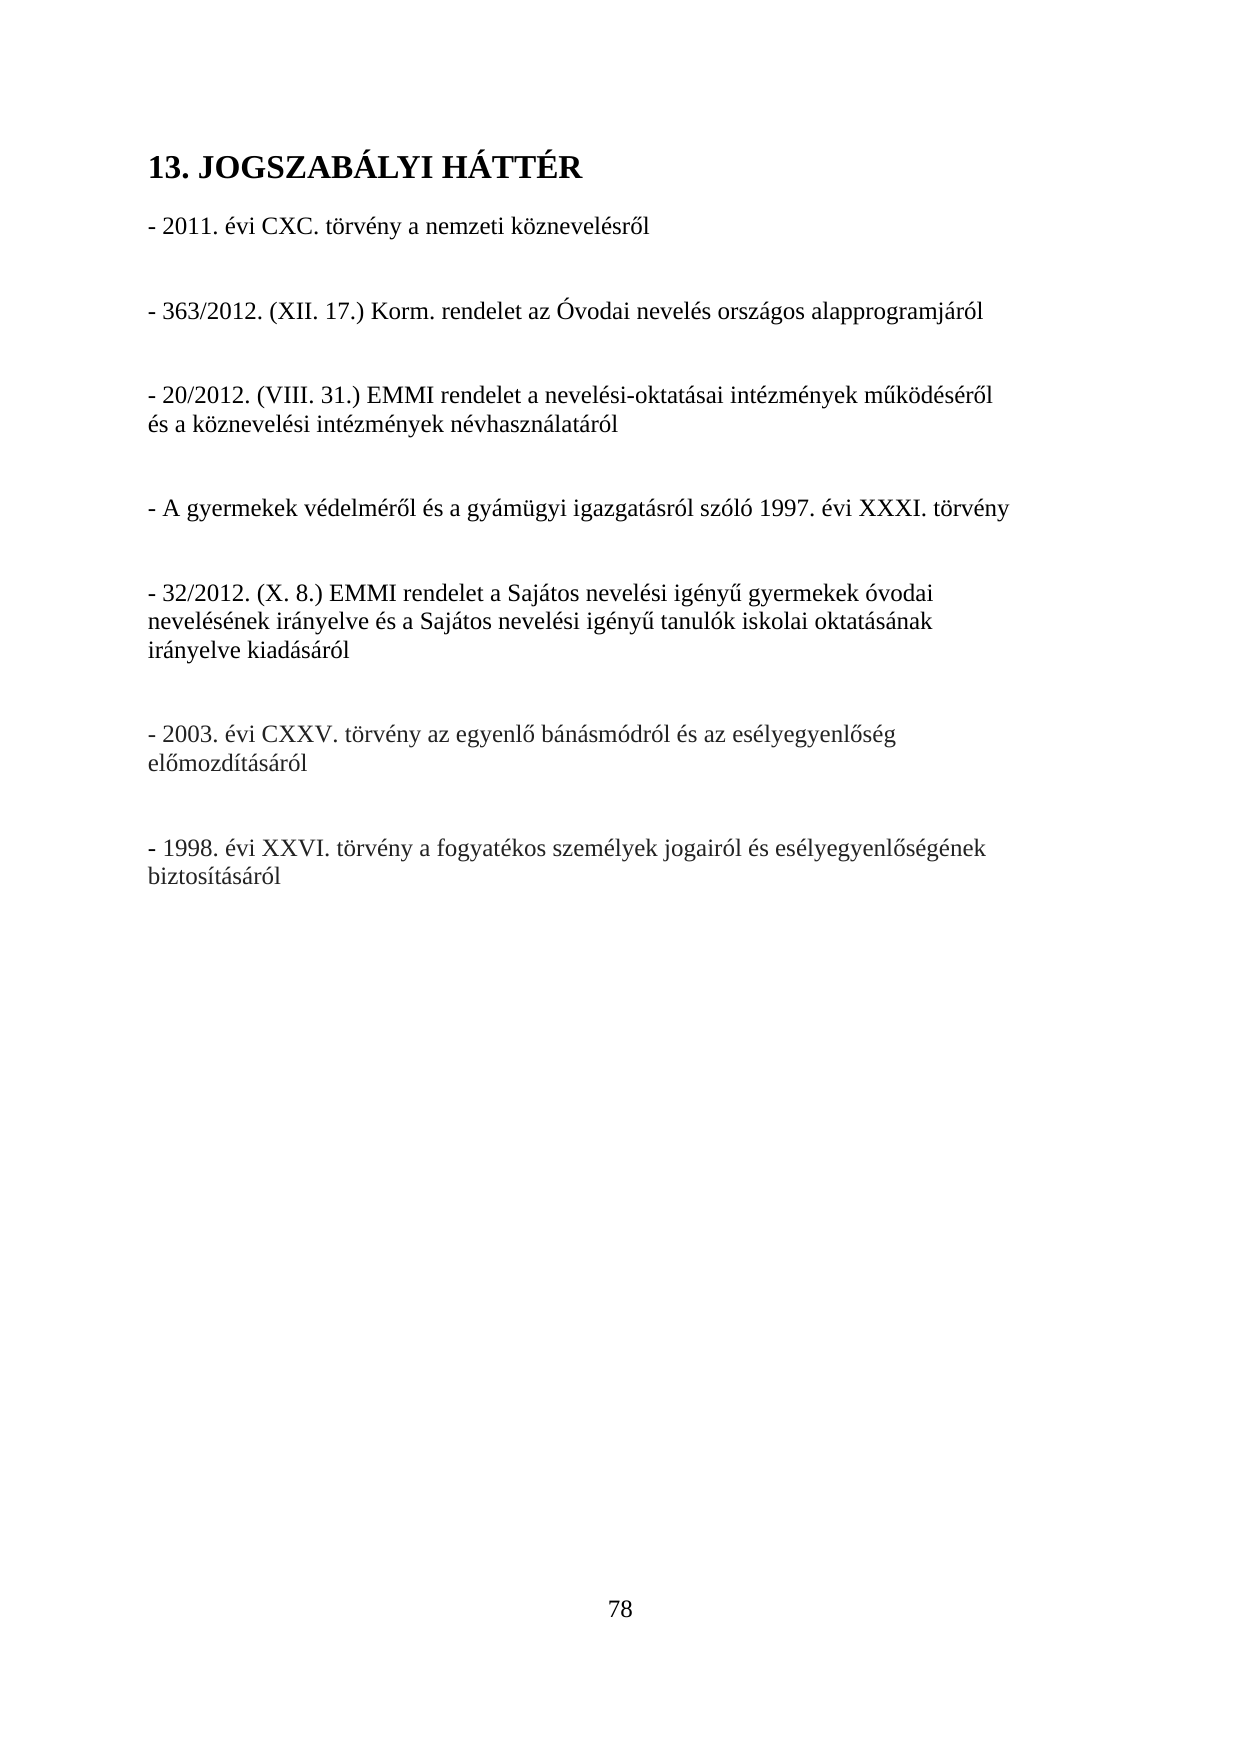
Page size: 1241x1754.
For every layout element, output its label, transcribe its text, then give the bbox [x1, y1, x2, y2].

text előmozdításáról [148, 748, 1093, 777]
text - 32/2012. (X. 8.) EMMI rendelet a Sajátos nevelési igényű gyermekek óvodai [148, 578, 1093, 606]
text - 2011. évi CXC. törvény a nemzeti köznevelésről [148, 211, 1093, 240]
text és a köznevelési intézmények névhasználatáról [148, 409, 1093, 438]
text - 363/2012. (XII. 17.) Korm. rendelet az Óvodai nevelés országos alapprogramjáról [148, 296, 1093, 324]
subtitle 13. JOGSZABÁLYI HÁTTÉR [148, 148, 1093, 186]
text biztosításáról [148, 861, 1093, 890]
text - A gyermekek védelméről és a gyámügyi igazgatásról szóló 1997. évi XXXI. törvény [148, 493, 1093, 522]
text irányelve kiadásáról [148, 635, 1093, 664]
text - 20/2012. (VIII. 31.) EMMI rendelet a nevelési-oktatásai intézmények működéséről [148, 380, 1093, 409]
text - 2003. évi CXXV. törvény az egyenlő bánásmódról és az esélyegyenlőség [148, 719, 1093, 748]
text nevelésének irányelve és a Sajátos nevelési igényű tanulók iskolai oktatásának [148, 606, 1093, 635]
text - 1998. évi XXVI. törvény a fogyatékos személyek jogairól és esélyegyenlőségének [148, 833, 1093, 861]
